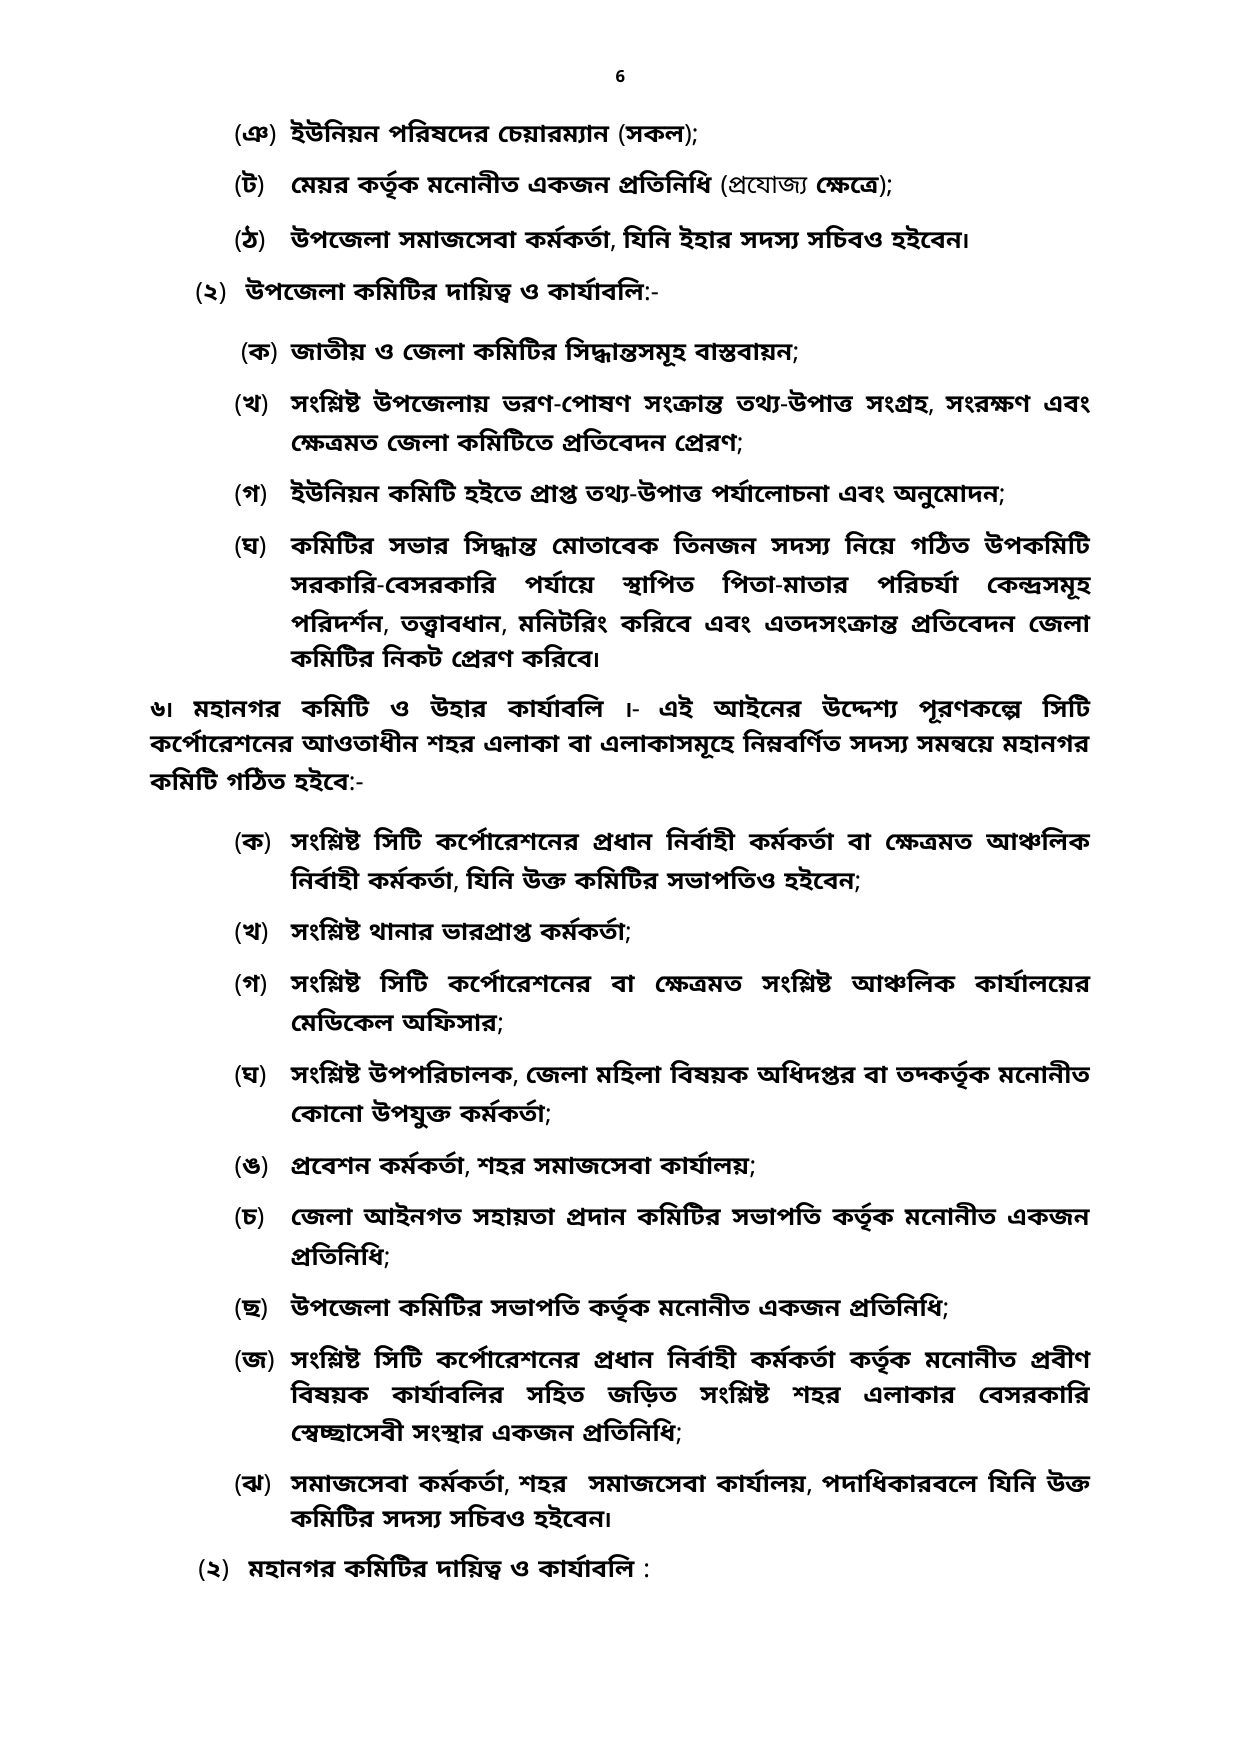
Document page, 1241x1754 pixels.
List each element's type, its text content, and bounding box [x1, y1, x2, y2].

text (গ) সংশ্লিষ্ট সিটি কর্পোরেশনের বা ক্ষেত্রমত সংশ্লিষ্ট আঞ্চলিক কার্যালয়ের মেডিকেল অফিসার; [234, 966, 1090, 1039]
text (ক) জাতীয় ও জেলা কমিটির সিদ্ধান্তসমূহ বাস্তবায়ন; [234, 333, 1090, 368]
text ৬। মহানগর কমিটি ও উহার কার্যাবলি ।- এই আইনের উদ্দেশ্য পূরণকল্পে সিটি কর্পোরেশনের আওতাধীন শহর এলাকা বা এলাকাসমূহে নিম্নবর্ণিত সদস্য সমন্বয়ে মহানগর কমিটি গঠিত হইবে:- [150, 691, 1090, 797]
text (২) মহানগর কমিটির দায়িত্ব ও কার্যাবলি : [150, 1550, 1090, 1584]
text (ঙ) প্রবেশন কর্মকর্তা, শহর সমাজসেবা কার্যালয়; [234, 1147, 1090, 1181]
text (ঘ) কমিটির সভার সিদ্ধান্ত মোতাবেক তিনজন সদস্য নিয়ে গঠিত উপকমিটি সরকারি-বেসরকারি পর্যায়ে স্থাপিত পিতা-মাতার পরিচর্যা কেন্দ্রসমূহ পরিদর্শন, তত্ত্বাবধান, মনিটরিং করিবে এবং এতদসংক্রান্ত প্রতিবেদন জেলা কমিটির নিকট প্রেরণ করিবে। [234, 528, 1090, 674]
text (ঘ) সংশ্লিষ্ট উপপরিচালক, জেলা মহিলা বিষয়ক অধিদপ্তর বা তদ্কর্তৃক মনোনীত কোনো উপযুক্ত কর্মকর্তা; [234, 1057, 1090, 1130]
text (ঝ) সমাজসেবা কর্মকর্তা, শহর সমাজসেবা কার্যালয়, পদাধিকারবলে যিনি উক্ত কমিটির সদস্য সচিবও হইবেন। [234, 1466, 1090, 1533]
text (ঞ) ইউনিয়ন পরিষদের চেয়ারম্যান (সকল); [234, 115, 1090, 149]
text (জ) সংশ্লিষ্ট সিটি কর্পোরেশনের প্রধান নির্বাহী কর্মকর্তা কর্তৃক মনোনীত প্রবীণ বিষয়ক কার্যাবলির সহিত জড়িত সংশ্লিষ্ট শহর এলাকার বেসরকারি স্বেচ্ছাসেবী সংস্থার একজন প্রতিনিধি; [234, 1342, 1090, 1448]
text (ছ) উপজেলা কমিটির সভাপতি কর্তৃক মনোনীত একজন প্রতিনিধি; [234, 1290, 1090, 1324]
text (চ) জেলা আইনগত সহায়তা প্রদান কমিটির সভাপতি কর্তৃক মনোনীত একজন প্রতিনিধি; [234, 1199, 1090, 1272]
text (খ) সংশ্লিষ্ট থানার ভারপ্রাপ্ত কর্মকর্তা; [234, 914, 1090, 948]
text (২) উপজেলা কমিটির দায়িত্ব ও কার্যাবলি:- [150, 273, 1090, 308]
text (ট) মেয়র কর্তৃক মনোনীত একজন প্রতিনিধি (প্রযোজ্য ক্ষেত্রে); [234, 167, 1090, 204]
text (খ) সংশ্লিষ্ট উপজেলায় ভরণ-পোষণ সংক্রান্ত তথ্য-উপাত্ত সংগ্রহ, সংরক্ষণ এবং ক্ষেত্রমত জেলা কমিটিতে প্রতিবেদন প্রেরণ; [234, 385, 1090, 458]
text (গ) ইউনিয়ন কমিটি হইতে প্রাপ্ত তথ্য-উপাত্ত পর্যালোচনা এবং অনুমোদন; [234, 476, 1090, 510]
text (ঠ) উপজেলা সমাজসেবা কর্মকর্তা, যিনি ইহার সদস্য সচিবও হইবেন। [234, 222, 1090, 256]
text (ক) সংশ্লিষ্ট সিটি কর্পোরেশনের প্রধান নির্বাহী কর্মকর্তা বা ক্ষেত্রমত আঞ্চলিক নির্বাহী কর্মকর্তা, যিনি উক্ত কমিটির সভাপতিও হইবেন; [234, 823, 1090, 896]
